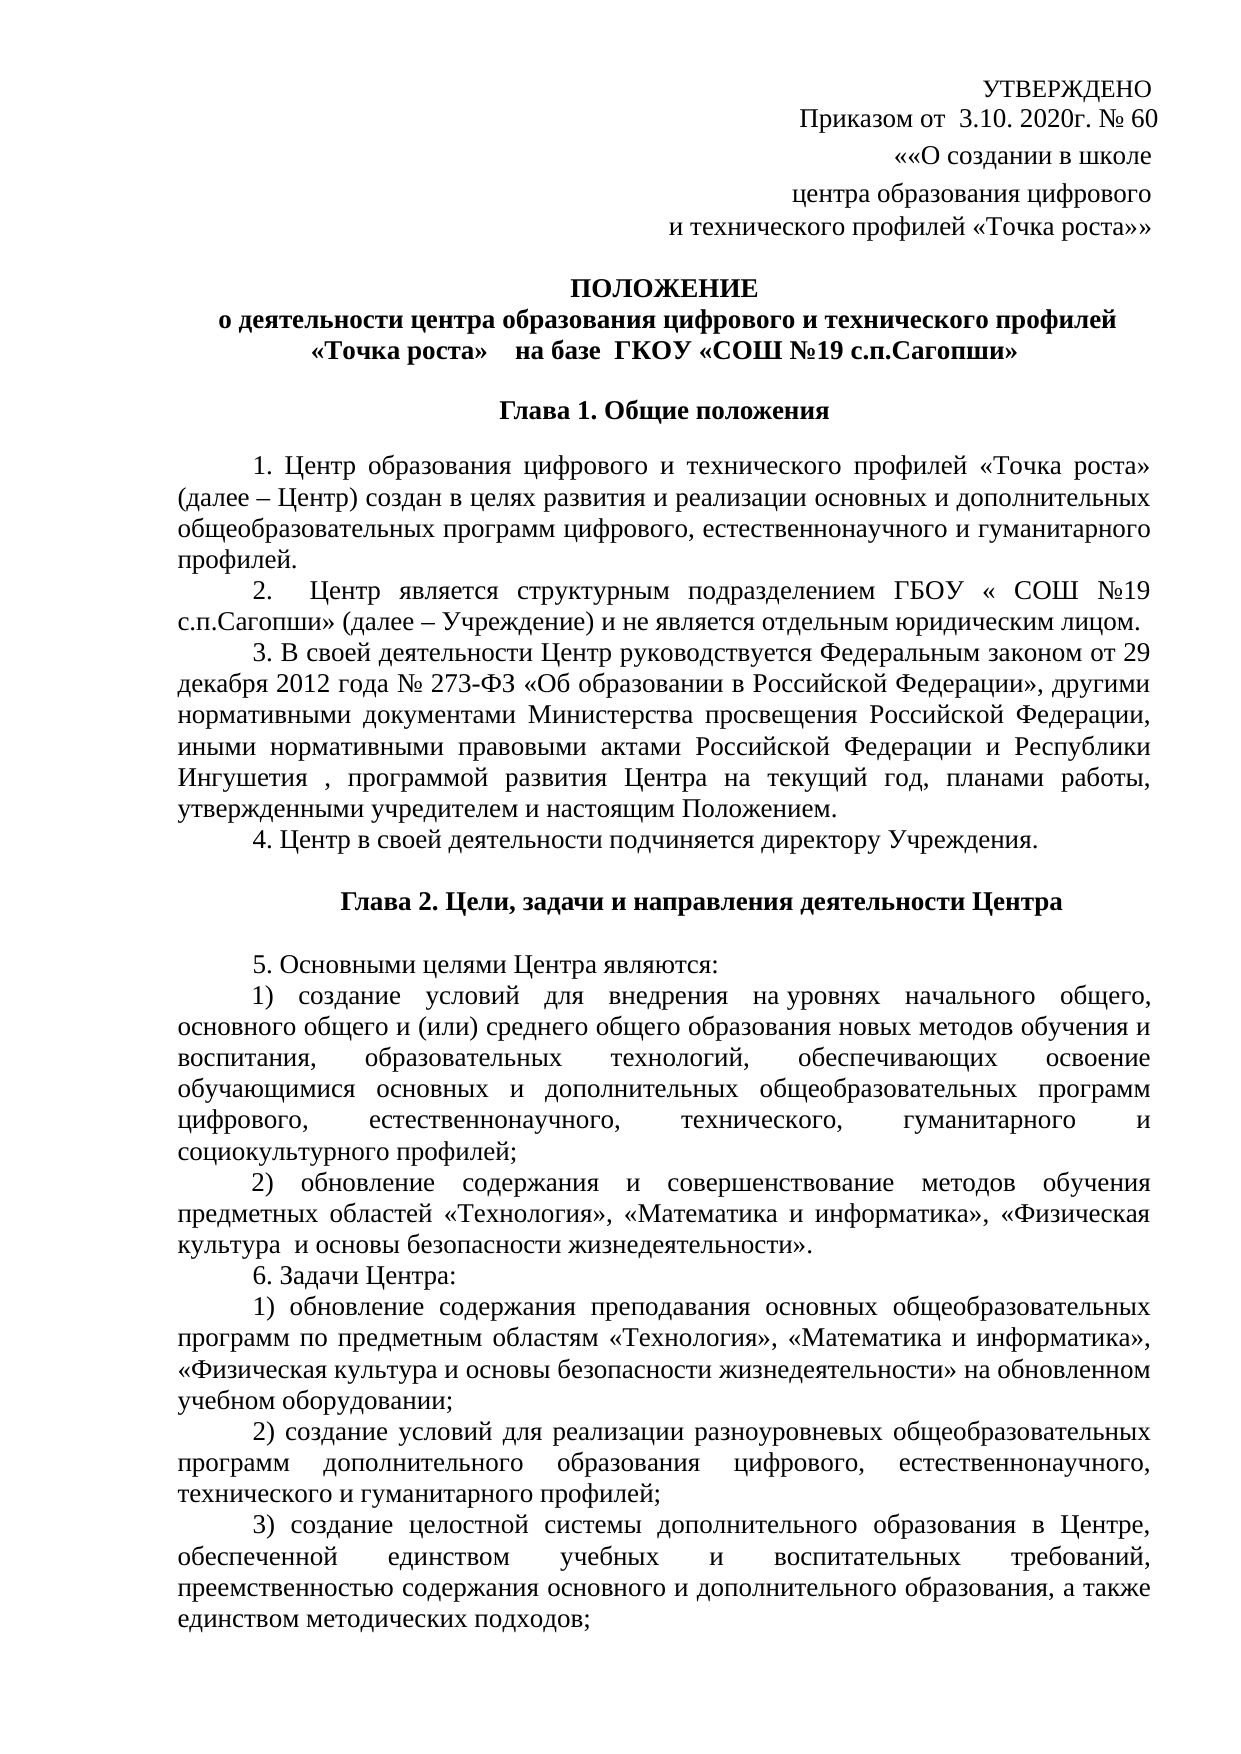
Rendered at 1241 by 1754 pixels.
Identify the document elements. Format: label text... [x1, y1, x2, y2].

text 1. Центр образования цифрового и технического профилей «Точка роста» (далее – Центр) создан в целях развития и реализации основных и дополнительных общеобразовательных программ цифрового, естественнонаучного и гуманитарного профилей. [177, 449, 1152, 574]
text 2. Центр является структурным подразделением ГБОУ « СОШ №19 с.п.Сагопши» (далее – Учреждение) и не является отдельным юридическим лицом. [177, 574, 1152, 636]
text ПОЛОЖЕНИЕ [177, 272, 1152, 303]
text 1) обновление содержания преподавания основных общеобразовательных программ по предметным областям «Технология», «Математика и информатика», «Физическая культура и основы безопасности жизнедеятельности» на обновленном учебном оборудовании; [177, 1290, 1152, 1415]
text центра образования цифрового [177, 172, 1152, 210]
text 5. Основными целями Центра являются: [177, 948, 1152, 979]
text 6. Задачи Центра: [177, 1259, 1152, 1290]
text УТВЕРЖДЕНО [738, 74, 1152, 103]
text 2) обновление содержания и совершенствование методов обучения предметных областей «Технология», «Математика и информатика», «Физическая культура и основы безопасности жизнедеятельности». [177, 1166, 1152, 1259]
text Приказом от 3.10. 2020г. № 60 [738, 103, 1163, 134]
text Глава 2. Цели, задачи и направления деятельности Центра [177, 886, 1152, 917]
text 1) создание условий для внедрения на уровнях начального общего, основного общего и (или) среднего общего образования новых методов обучения и воспитания, образовательных технологий, обеспечивающих освоение обучающимися основных и дополнительных общеобразовательных программ цифрового, естественнонаучного, технического, гуманитарного и социокультурного профилей; [177, 979, 1152, 1166]
text 3. В своей деятельности Центр руководствуется Федеральным законом от 29 декабря 2012 года № 273-ФЗ «Об образовании в Российской Федерации», другими нормативными документами Министерства просвещения Российской Федерации, иными нормативными правовыми актами Российской Федерации и Республики Ингушетия , программой развития Центра на текущий год, планами работы, утвержденными учредителем и настоящим Положением. [177, 636, 1152, 823]
subtitle Глава 1. Общие положения [177, 394, 1152, 425]
text о деятельности центра образования цифрового и технического профилей «Точка роста» на базе ГКОУ «СОШ №19 с.п.Сагопши» [177, 303, 1152, 366]
text 3) создание целостной системы дополнительного образования в Центре, обеспеченной единством учебных и воспитательных требований, преемственностью содержания основного и дополнительного образования, а также единством методических подходов; [177, 1508, 1152, 1633]
text и технического профилей «Точка роста»» [177, 210, 1152, 241]
text 2) создание условий для реализации разноуровневых общеобразовательных программ дополнительного образования цифрового, естественнонаучного, технического и гуманитарного профилей; [177, 1415, 1152, 1508]
text 4. Центр в своей деятельности подчиняется директору Учреждения. [177, 823, 1152, 854]
text ««О создании в школе [177, 134, 1152, 172]
